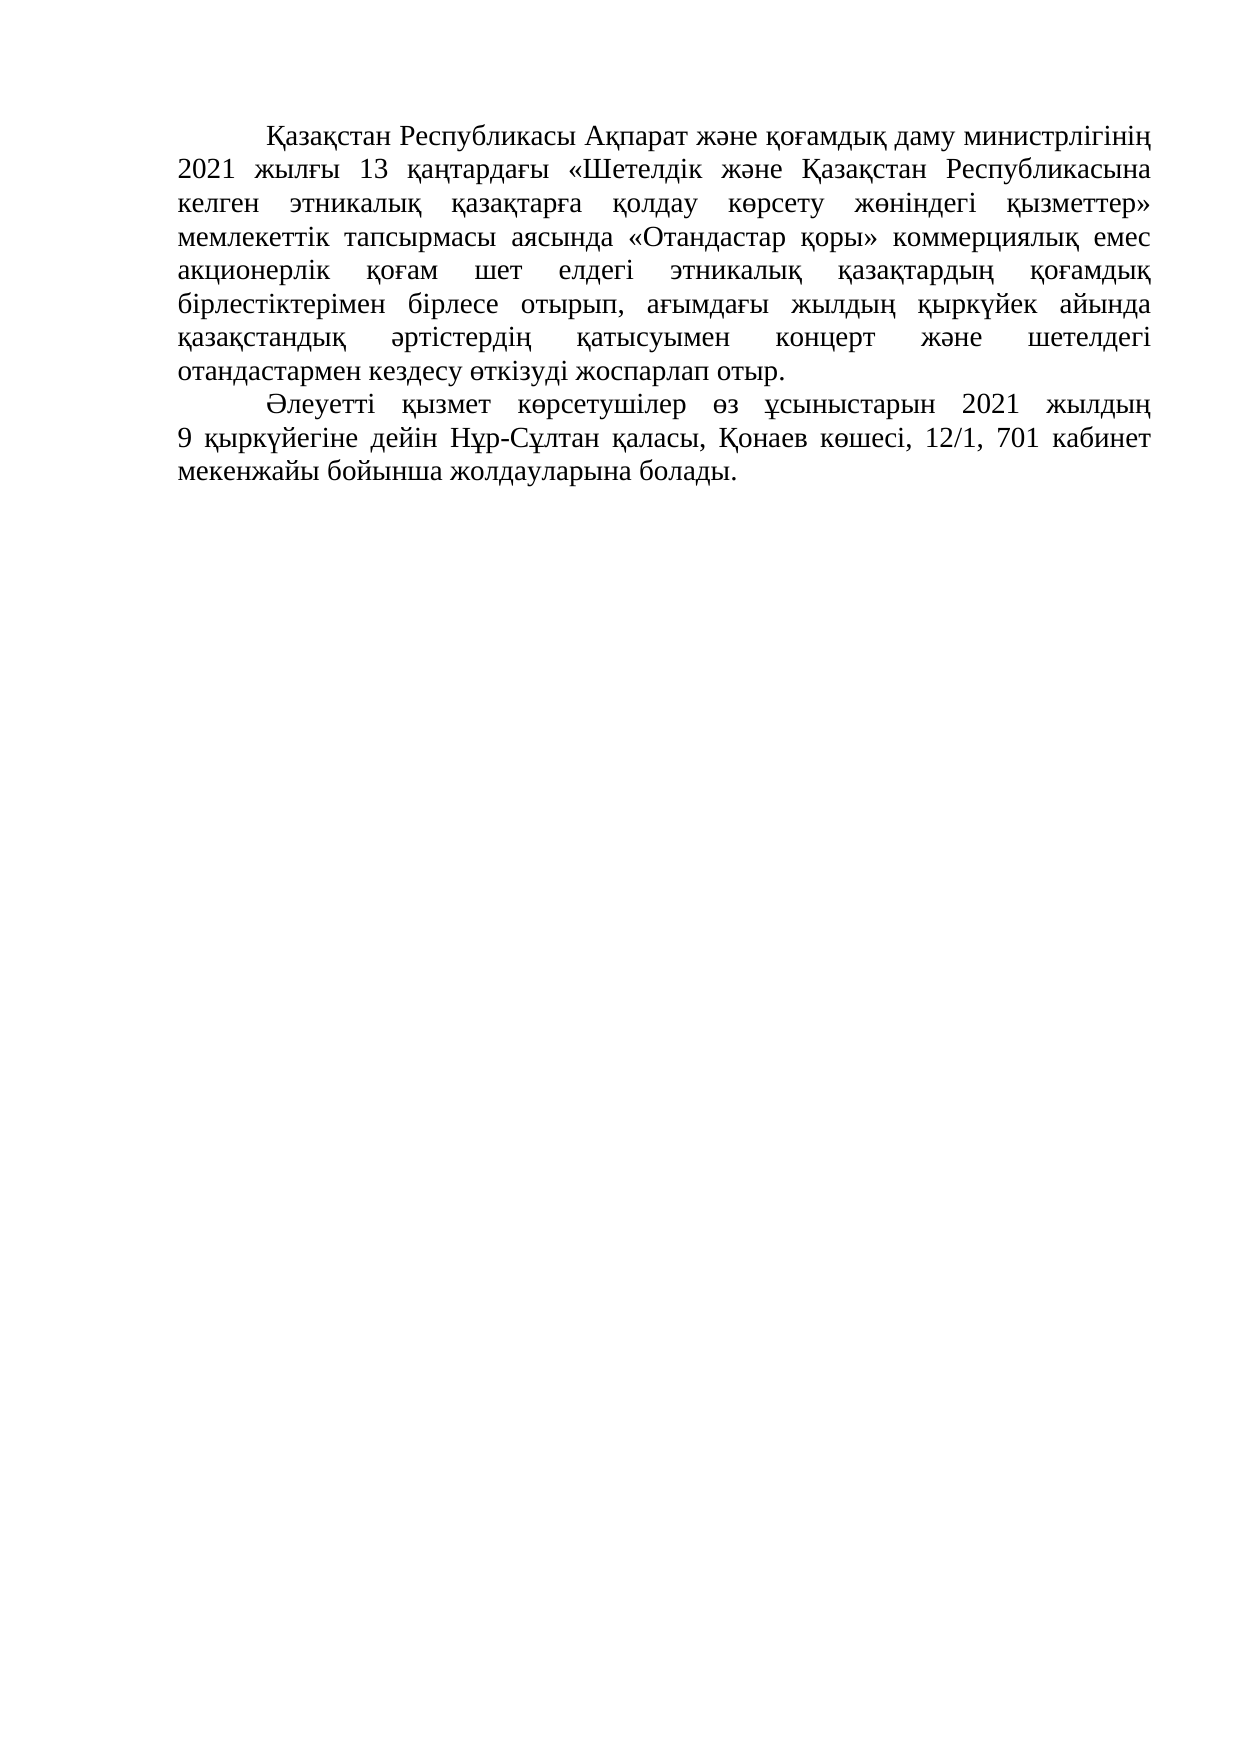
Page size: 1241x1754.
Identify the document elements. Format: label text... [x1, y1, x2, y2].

text Әлеуетті қызмет көрсетушілер өз ұсыныстарын 2021 жылдың 9 қыркүйегіне дейін Нұр-Сұлтан қаласы, Қонаев көшесі, 12/1, 701 кабинет мекенжайы бойынша жолдауларына болады. [177, 386, 1152, 487]
text Қазақстан Республикасы Ақпарат және қоғамдық даму министрлігінің 2021 жылғы 13 қаңтардағы «Шетелдік және Қазақстан Республикасына келген этникалық қазақтарға қолдау көрсету жөніндегі қызметтер» мемлекеттік тапсырмасы аясында «Отандастар қоры» коммерциялық емес акционерлік қоғам шет елдегі этникалық қазақтардың қоғамдық бірлестіктерімен бірлесе отырып, ағымдағы жылдың қыркүйек айында қазақстандық әртістердің қатысуымен концерт және шетелдегі отандастармен кездесу өткізуді жоспарлап отыр. [177, 118, 1152, 386]
